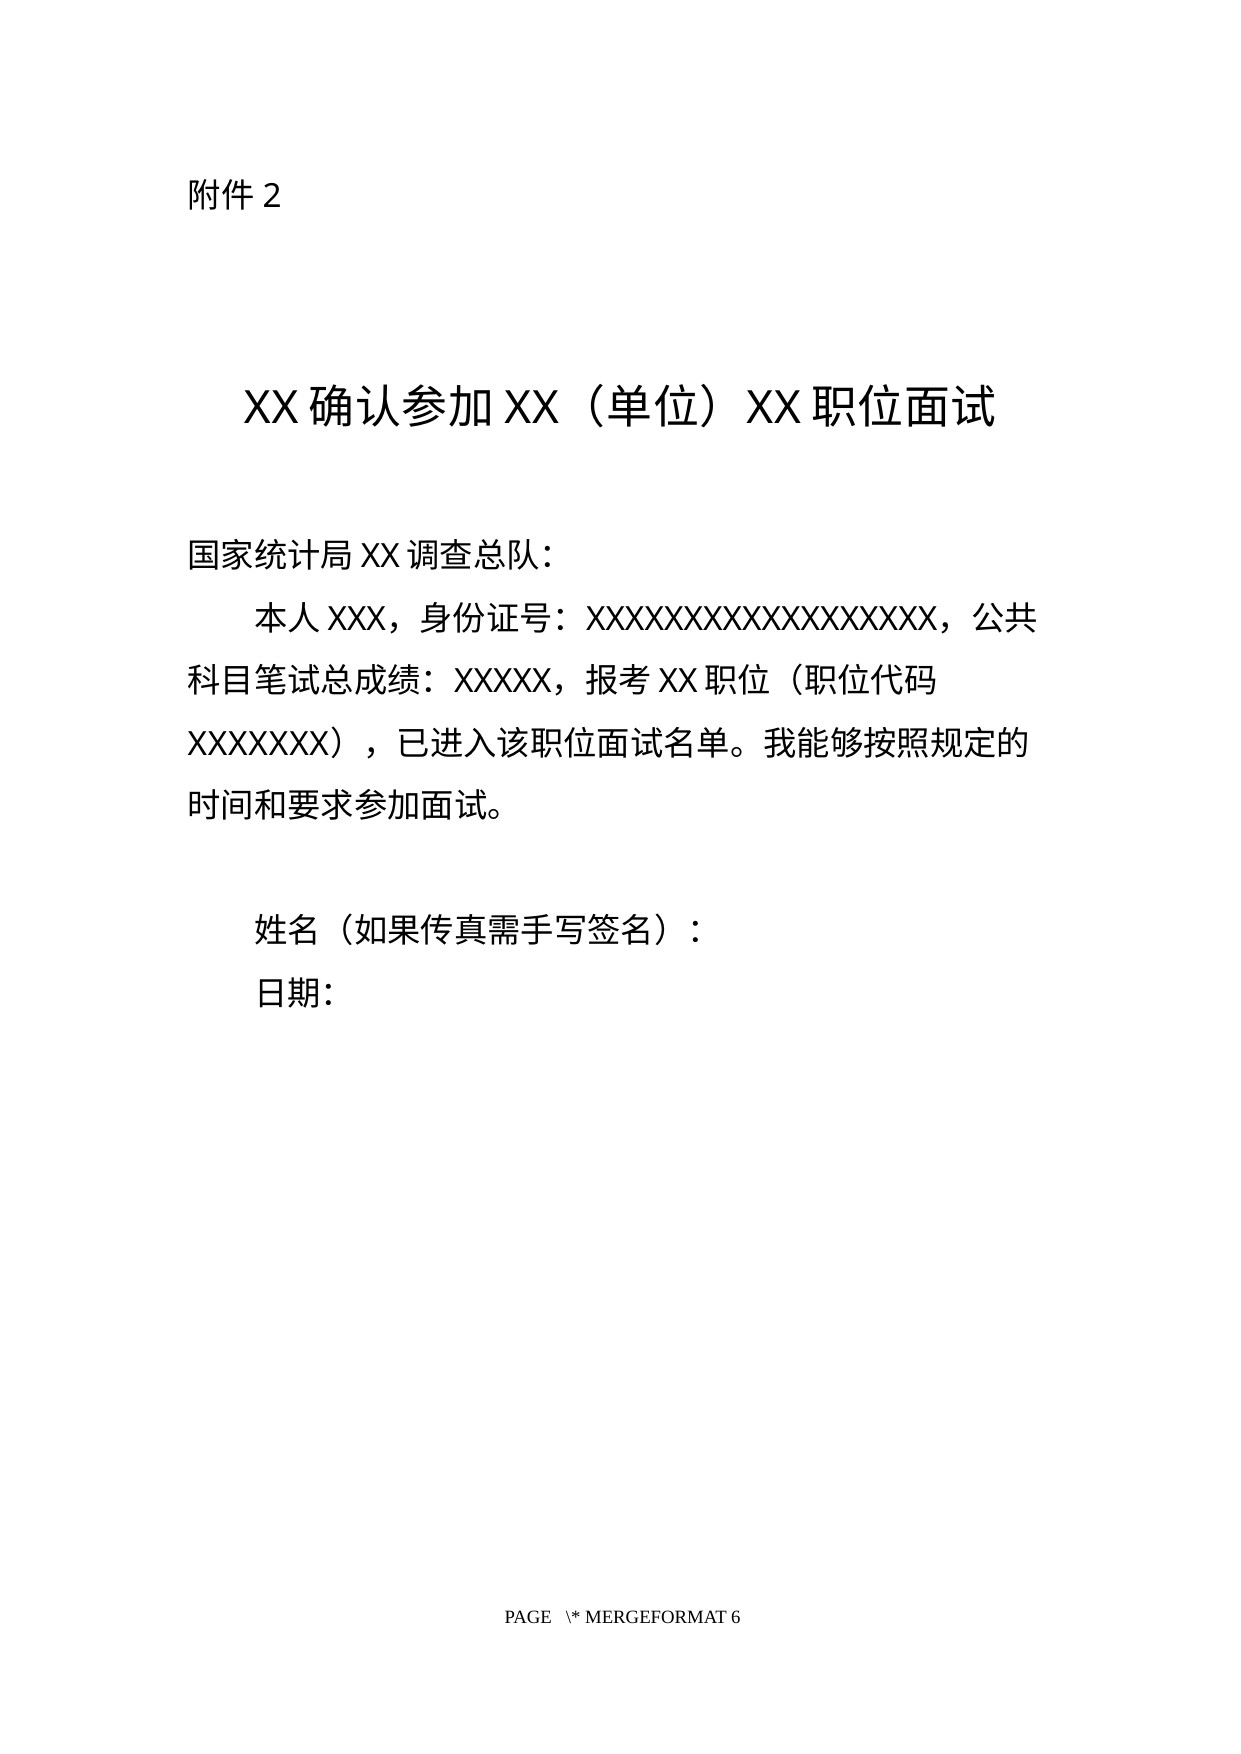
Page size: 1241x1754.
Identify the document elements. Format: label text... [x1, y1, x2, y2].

text 国家统计局XX调查总队： [187, 518, 1053, 580]
text XX确认参加XX（单位）XX职位面试 [187, 355, 1053, 453]
text 姓名（如果传真需手写签名）： [187, 893, 1053, 955]
text 日期： [187, 955, 1053, 1018]
text 附件2 [187, 160, 1053, 225]
text 本人XXX，身份证号：XXXXXXXXXXXXXXXXXX，公共科目笔试总成绩：XXXXX，报考XX职位（职位代码XXXXXXX），已进入该职位面试名单。我能够按照规定的时间和要求参加面试。 [187, 580, 1053, 830]
